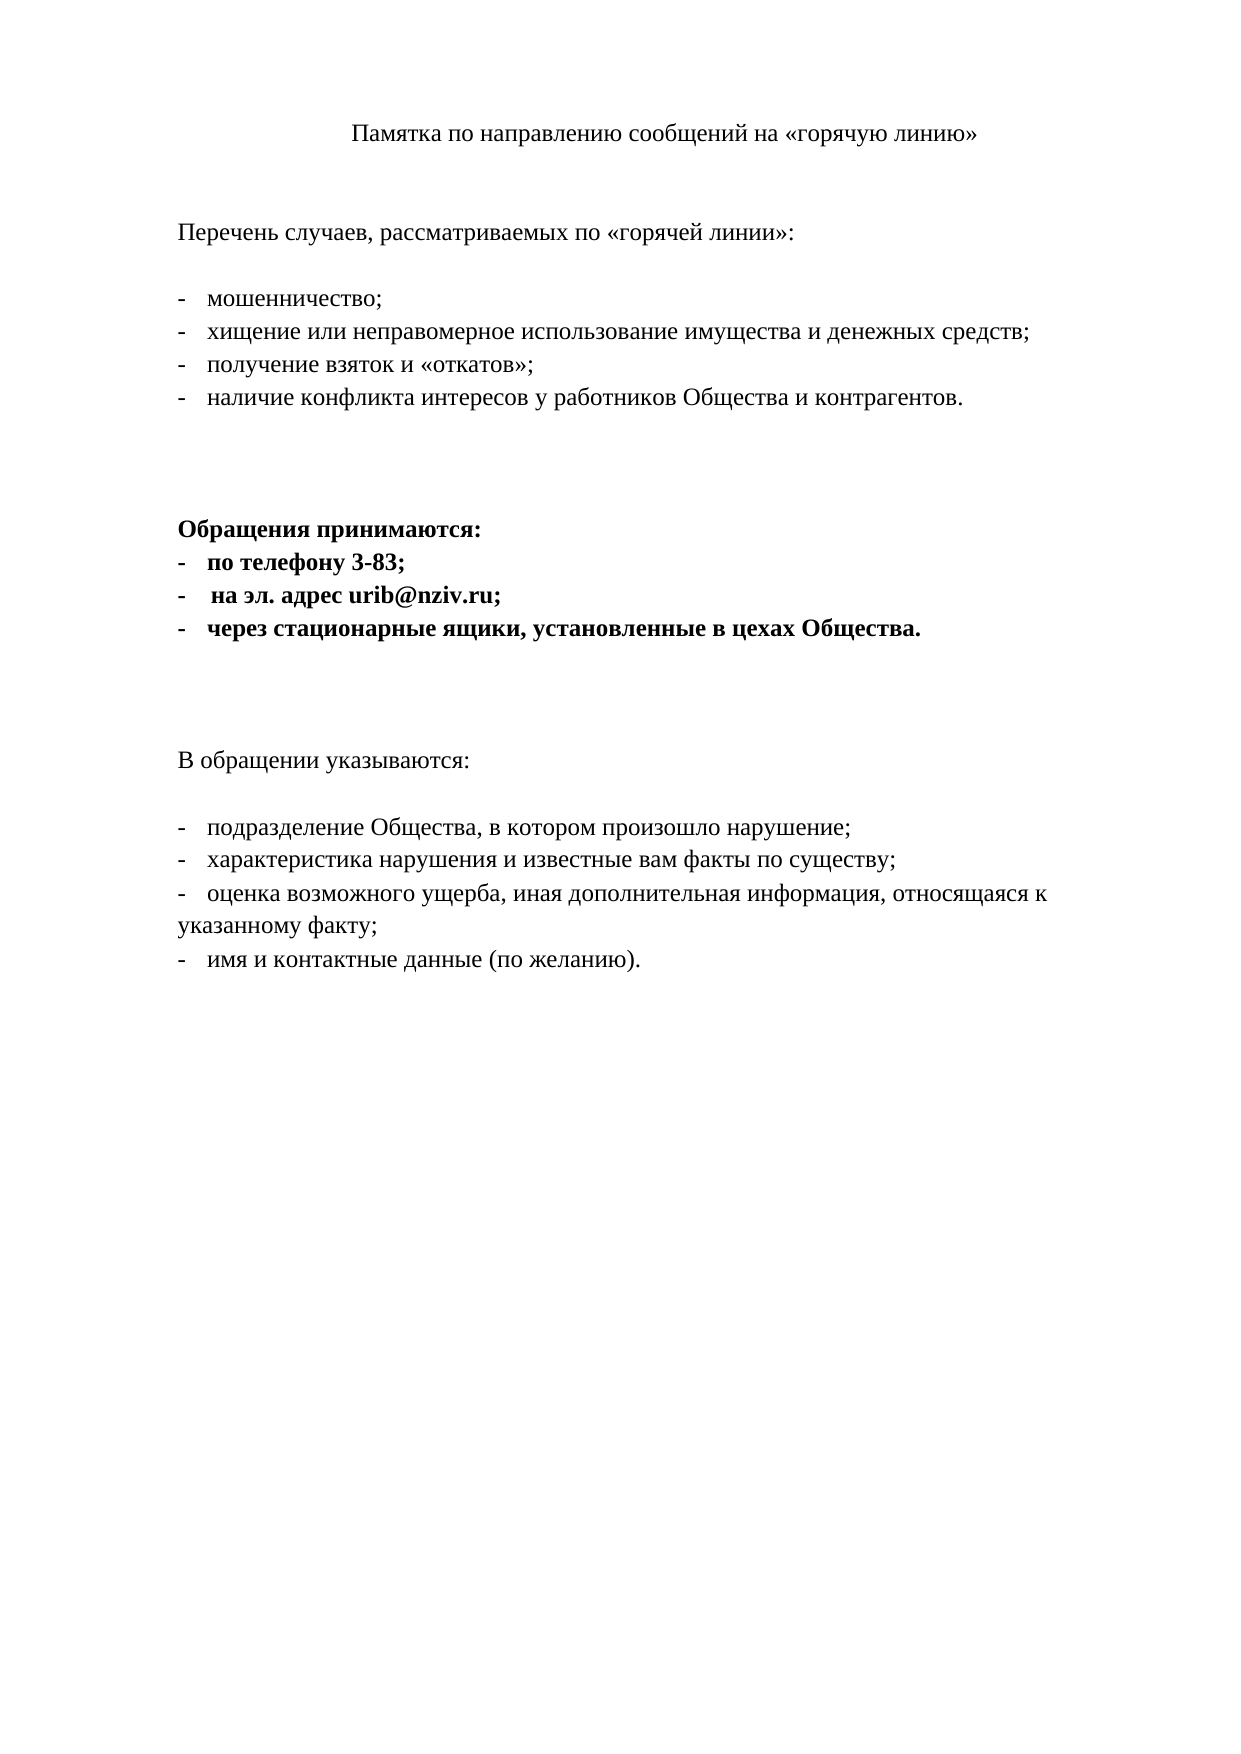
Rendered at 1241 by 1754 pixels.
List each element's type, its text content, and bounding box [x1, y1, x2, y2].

text - получение взяток и «откатов»; [177, 349, 1152, 378]
text - подразделение Общества, в котором произошло нарушение; [177, 812, 1152, 840]
text - хищение или неправомерное использование имущества и денежных средств; [177, 316, 1152, 345]
text - через стационарные ящики, установленные в цехах Общества. [177, 613, 1152, 642]
text - на эл. адрес urib@nziv.ru; [177, 580, 1152, 609]
text - оценка возможного ущерба, иная дополнительная информация, относящаяся к указанному факту; [177, 878, 1152, 939]
text - имя и контактные данные (по желанию). [177, 944, 1152, 972]
text Перечень случаев, рассматриваемых по «горячей линии»: [177, 217, 1152, 246]
text - наличие конфликта интересов у работников Общества и контрагентов. [177, 382, 1152, 411]
text - характеристика нарушения и известные вам факты по существу; [177, 844, 1152, 873]
text Памятка по направлению сообщений на «горячую линию» [177, 118, 1152, 147]
text В обращении указываются: [177, 746, 1152, 774]
text - по телефону 3-83; [177, 547, 1152, 576]
text Обращения принимаются: [177, 514, 1152, 543]
text - мошенничество; [177, 283, 1152, 312]
